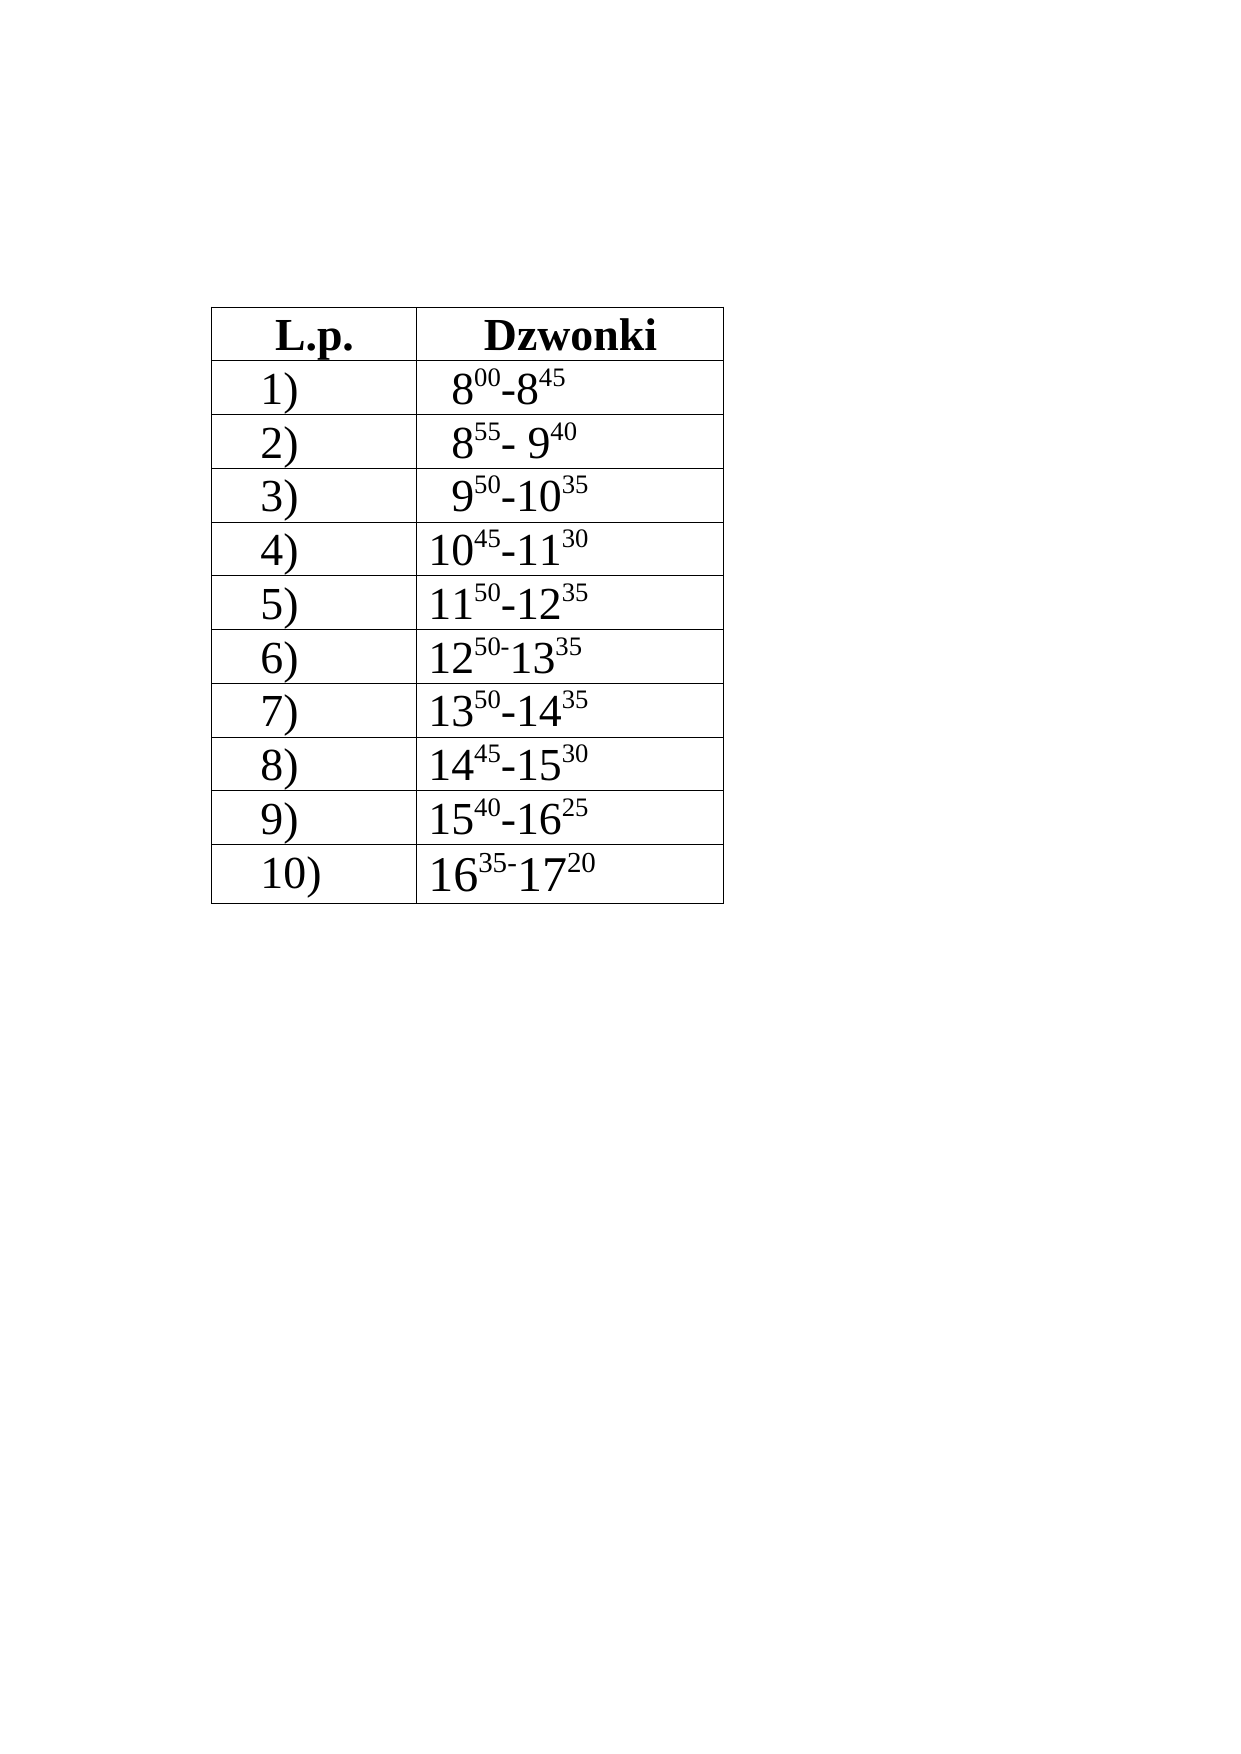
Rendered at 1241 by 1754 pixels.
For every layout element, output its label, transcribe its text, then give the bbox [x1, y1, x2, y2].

table_cell [212, 738, 416, 790]
table_header Dzwonki [417, 308, 723, 360]
table_cell 1635-1720 [417, 845, 723, 903]
table_header L.p. [212, 308, 416, 360]
table_cell [212, 791, 416, 844]
table_cell [212, 469, 416, 522]
table_cell [212, 523, 416, 575]
table_cell [212, 630, 416, 683]
table_cell 950-1035 [417, 469, 723, 522]
table_cell 1150-1235 [417, 576, 723, 629]
table_cell 1540-1625 [417, 791, 723, 844]
table_cell [212, 576, 416, 629]
table_cell 1045-1130 [417, 523, 723, 575]
table_cell 1445-1530 [417, 738, 723, 790]
table_cell 800-845 [417, 361, 723, 414]
table_cell [212, 684, 416, 737]
table_cell [212, 845, 416, 903]
table_cell 855- 940 [417, 415, 723, 468]
table_cell 1350-1435 [417, 684, 723, 737]
table_cell [212, 361, 416, 414]
table_cell [212, 415, 416, 468]
table_cell 1250-1335 [417, 630, 723, 683]
